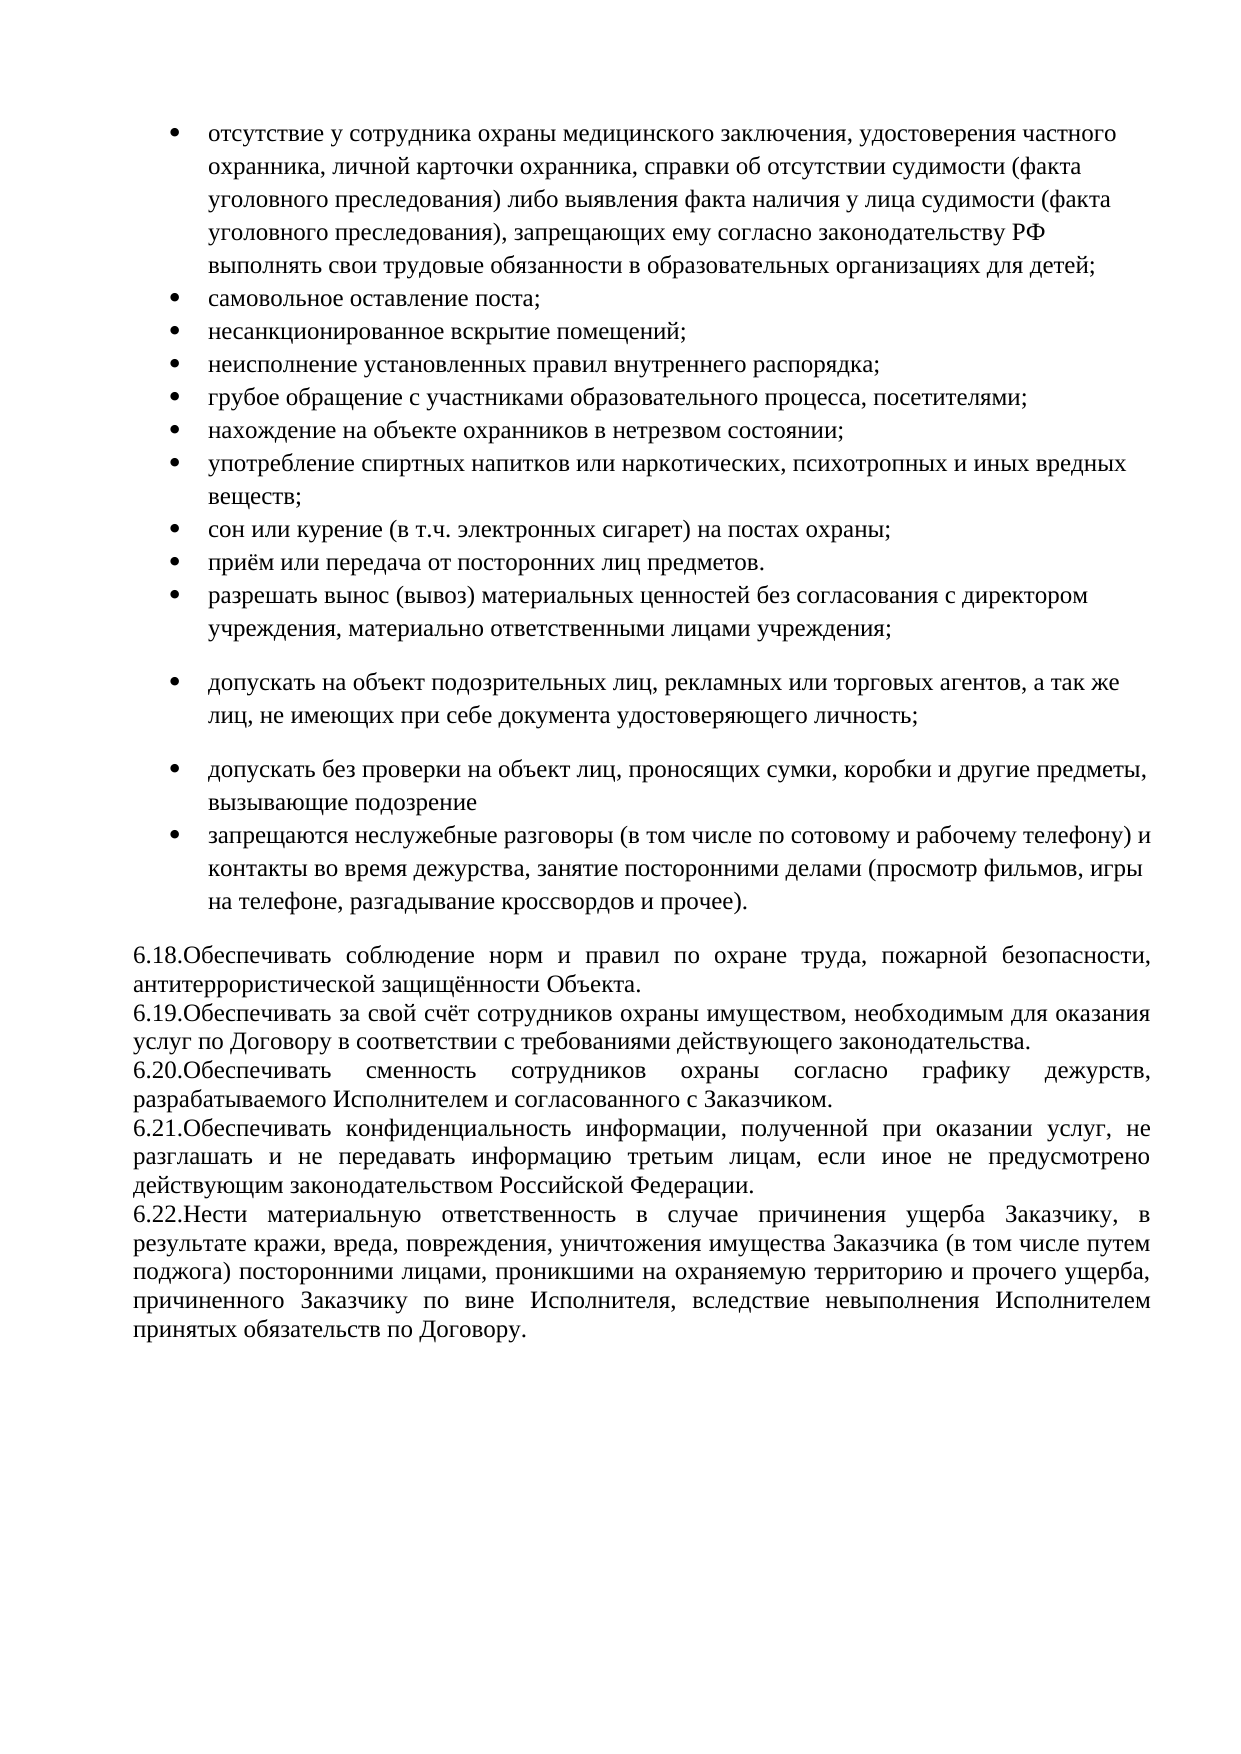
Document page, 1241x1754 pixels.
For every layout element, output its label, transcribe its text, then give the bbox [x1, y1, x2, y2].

text 6.22.Нести материальную ответственность в случае причинения ущерба Заказчику, в результате кражи, вреда, повреждения, уничтожения имущества Заказчика (в том числе путем поджога) посторонними лицами, проникшими на охраняемую территорию и прочего ущерба, причиненного Заказчику по вине Исполнителя, вследствие невыполнения Исполнителем принятых обязательств по Договору. [133, 1199, 1152, 1343]
text 6.19.Обеспечивать за свой счёт сотрудников охраны имуществом, необходимым для оказания услуг по Договору в соответствии с требованиями действующего законодательства. [133, 998, 1152, 1055]
list запрещаются неслужебные разговоры (в том числе по сотовому и рабочему телефону) и контакты во время дежурства, занятие посторонними делами (просмотр фильмов, игры на телефоне, разгадывание кроссвордов и прочее). [170, 820, 1152, 915]
list допускать на объект подозрительных лиц, рекламных или торговых агентов, а так же лиц, не имеющих при себе документа удостоверяющего личность; [170, 667, 1152, 729]
list употребление спиртных напитков или наркотических, психотропных и иных вредных веществ; [170, 448, 1152, 510]
text 6.18.Обеспечивать соблюдение норм и правил по охране труда, пожарной безопасности, антитеррористической защищённости Объекта. [133, 940, 1152, 998]
list несанкционированное вскрытие помещений; [170, 316, 1152, 345]
list отсутствие у сотрудника охраны медицинского заключения, удостоверения частного охранника, личной карточки охранника, справки об отсутствии судимости (факта уголовного преследования) либо выявления факта наличия у лица судимости (факта уголовного преследования), запрещающих ему согласно законодательству РФ выполнять свои трудовые обязанности в образовательных организациях для детей; [170, 118, 1152, 279]
list разрешать вынос (вывоз) материальных ценностей без согласования с директором учреждения, материально ответственными лицами учреждения; [170, 580, 1152, 642]
list приём или передача от посторонних лиц предметов. [170, 547, 1152, 576]
list сон или курение (в т.ч. электронных сигарет) на постах охраны; [170, 514, 1152, 543]
text 6.20.Обеспечивать сменность сотрудников охраны согласно графику дежурств, разрабатываемого Исполнителем и согласованного с Заказчиком. [133, 1055, 1152, 1113]
list грубое обращение с участниками образовательного процесса, посетителями; [170, 382, 1152, 411]
text 6.21.Обеспечивать конфиденциальность информации, полученной при оказании услуг, не разглашать и не передавать информацию третьим лицам, если иное не предусмотрено действующим законодательством Российской Федерации. [133, 1113, 1152, 1199]
list нахождение на объекте охранников в нетрезвом состоянии; [170, 415, 1152, 444]
list неисполнение установленных правил внутреннего распорядка; [170, 349, 1152, 378]
list самовольное оставление поста; [170, 283, 1152, 312]
list допускать без проверки на объект лиц, проносящих сумки, коробки и другие предметы, вызывающие подозрение [170, 754, 1152, 816]
